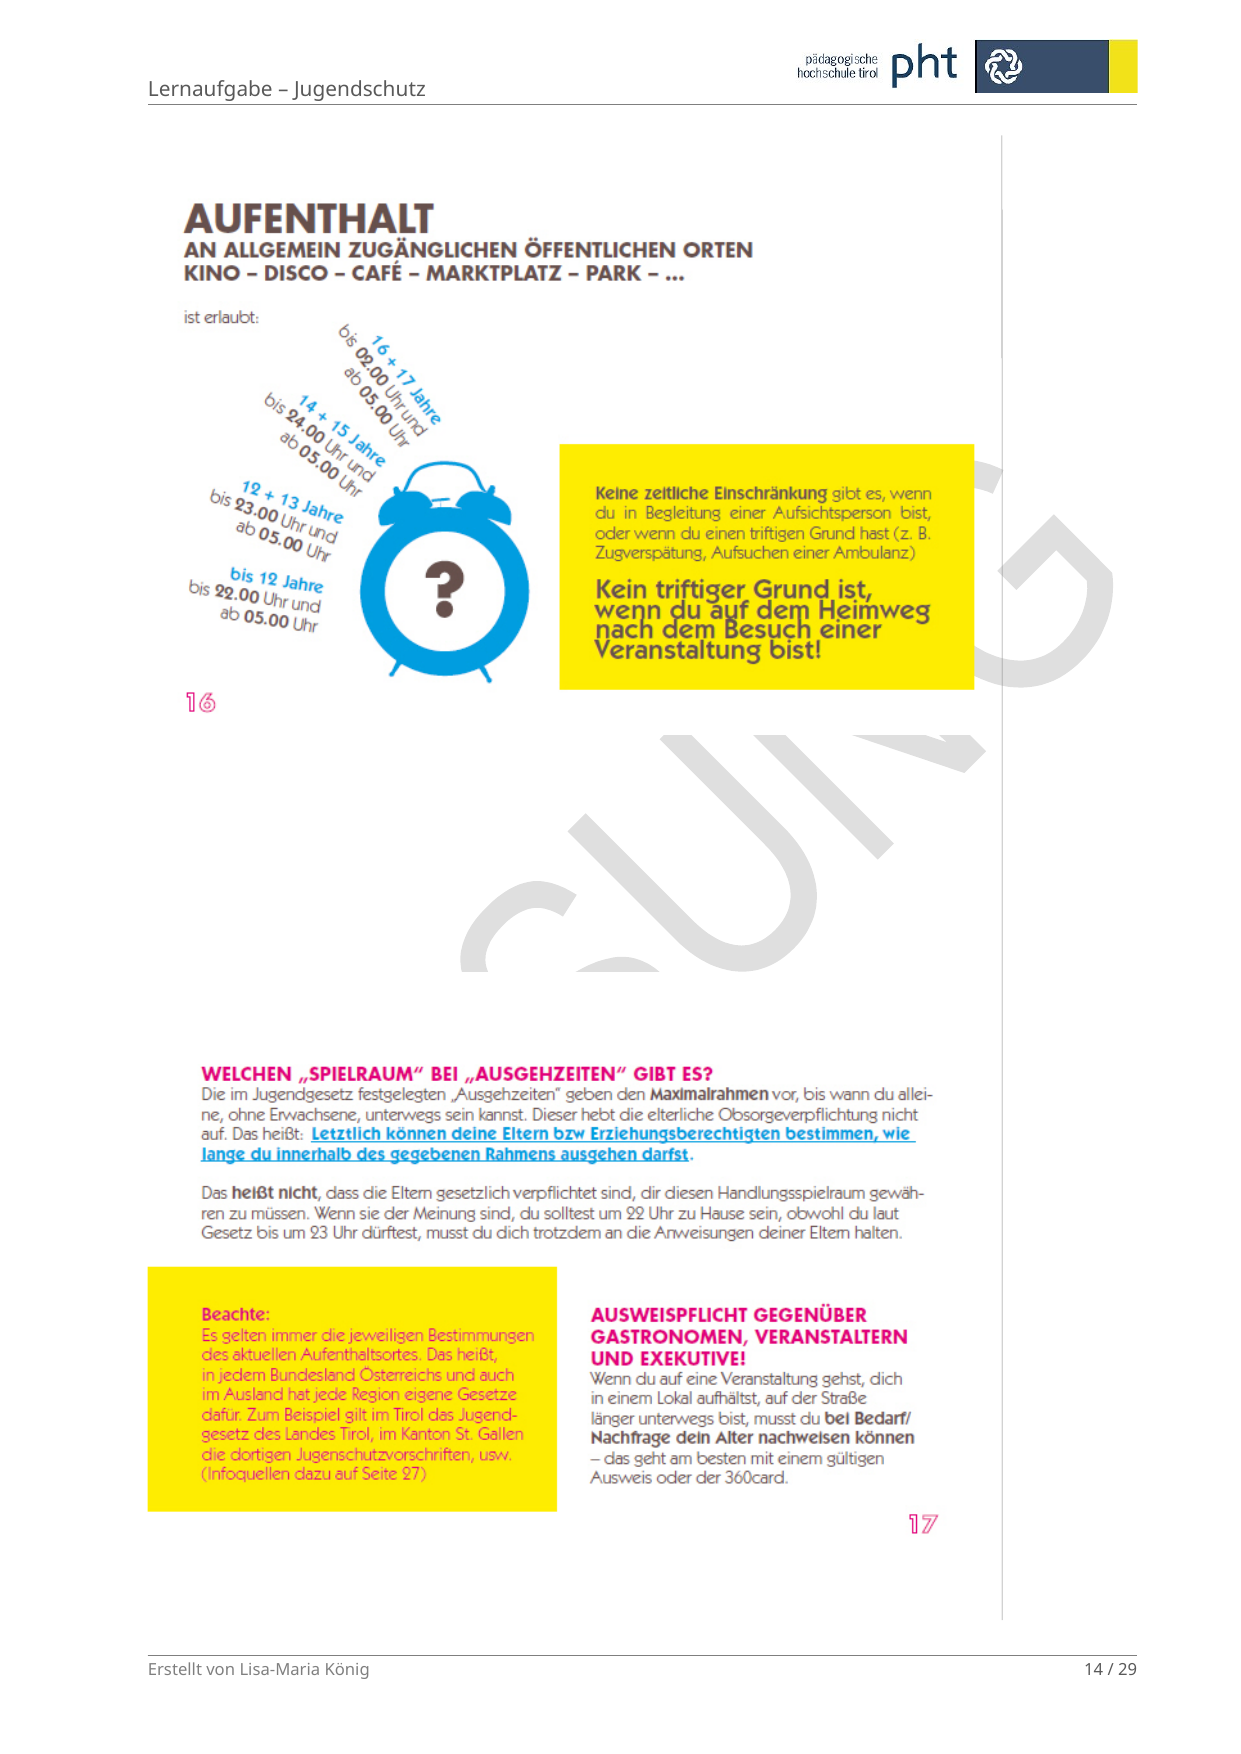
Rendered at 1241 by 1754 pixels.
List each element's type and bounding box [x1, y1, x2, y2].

picture [147, 147, 975, 735]
picture [147, 972, 975, 1558]
picture [789, 39, 1138, 93]
